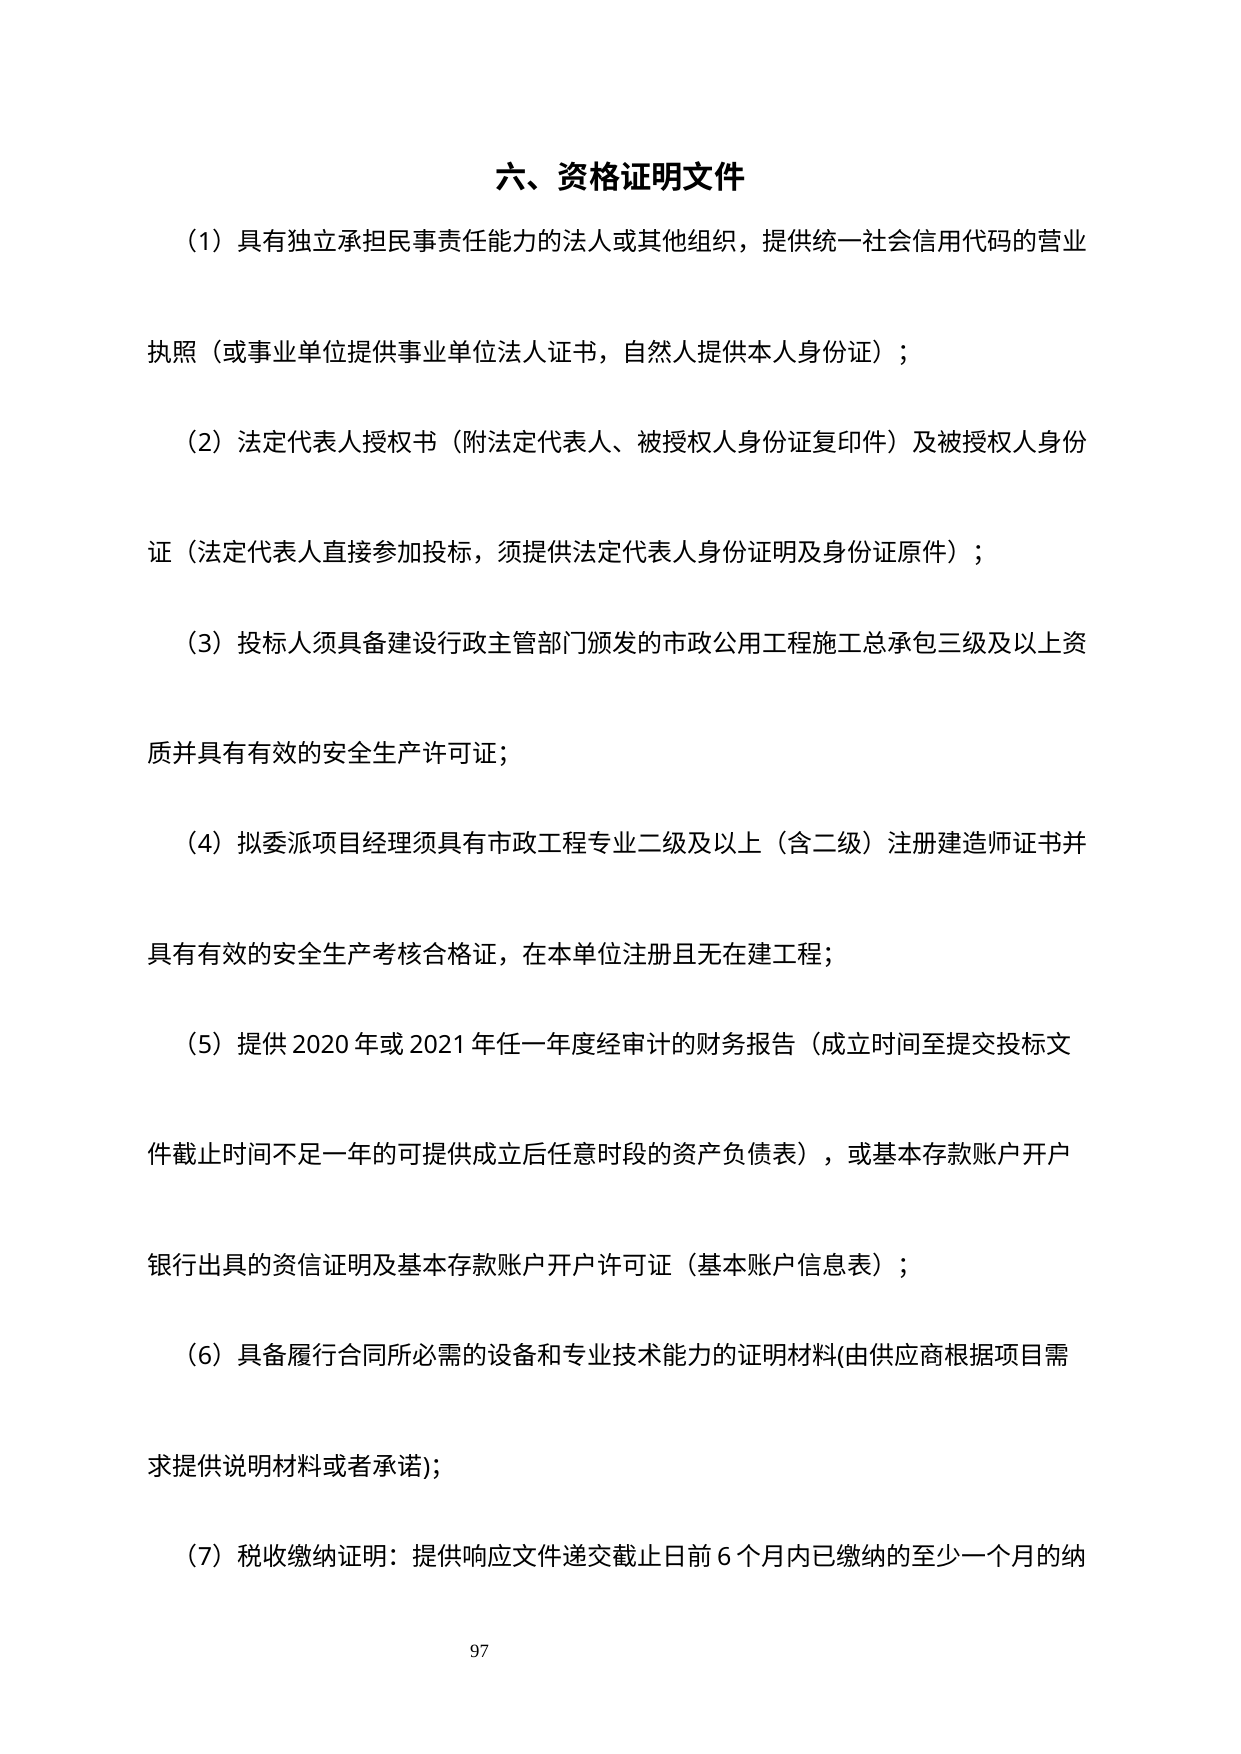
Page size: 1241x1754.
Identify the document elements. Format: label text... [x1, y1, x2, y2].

text （5）提供2020年或2021年任一年度经审计的财务报告（成立时间至提交投标文件截止时间不足一年的可提供成立后任意时段的资产负债表），或基本存款账户开户银行出具的资信证明及基本存款账户开户许可证（基本账户信息表）； [148, 1010, 1092, 1296]
text （6）具备履行合同所必需的设备和专业技术能力的证明材料(由供应商根据项目需求提供说明材料或者承诺)； [148, 1321, 1092, 1497]
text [148, 1522, 1092, 1587]
text （4）拟委派项目经理须具有市政工程专业二级及以上（含二级）注册建造师证书并具有有效的安全生产考核合格证，在本单位注册且无在建工程； [148, 809, 1092, 985]
text （1）具有独立承担民事责任能力的法人或其他组织，提供统一社会信用代码的营业执照（或事业单位提供事业单位法人证书，自然人提供本人身份证）； [148, 207, 1092, 383]
text （2）法定代表人授权书（附法定代表人、被授权人身份证复印件）及被授权人身份证（法定代表人直接参加投标，须提供法定代表人身份证明及身份证原件）； [148, 408, 1092, 583]
text 六、资格证明文件 [148, 142, 1092, 207]
text （3）投标人须具备建设行政主管部门颁发的市政公用工程施工总承包三级及以上资质并具有有效的安全生产许可证； [148, 609, 1092, 784]
